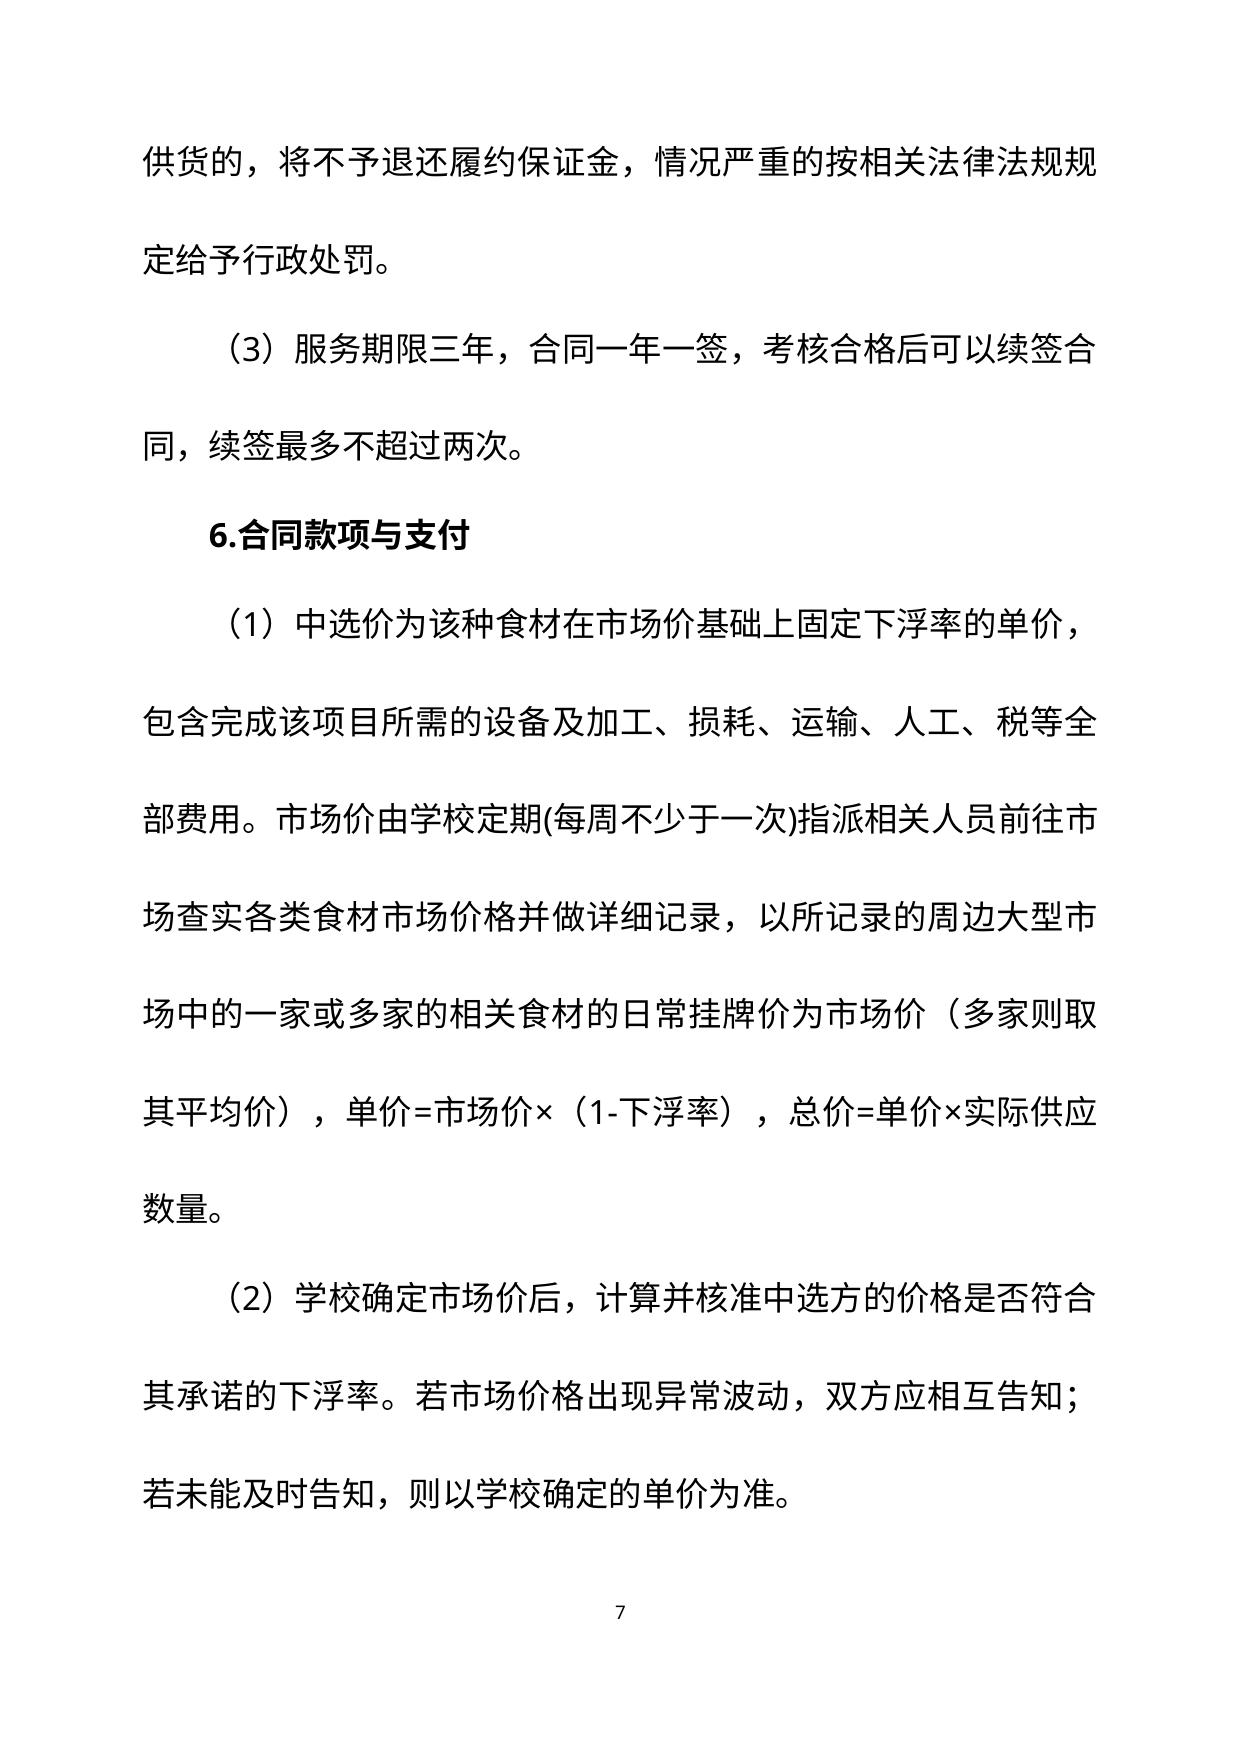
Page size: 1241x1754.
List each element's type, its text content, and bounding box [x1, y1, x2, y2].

text （3）服务期限三年，合同一年一签，考核合格后可以续签合同，续签最多不超过两次。 [142, 314, 1098, 477]
text （1）中选价为该种食材在市场价基础上固定下浮率的单价，包含完成该项目所需的设备及加工、损耗、运输、人工、税等全部费用。市场价由学校定期(每周不少于一次)指派相关人员前往市场查实各类食材市场价格并做详细记录，以所记录的周边大型市场中的一家或多家的相关食材的日常挂牌价为市场价（多家则取其平均价），单价=市场价×（1-下浮率），总价=单价×实际供应数量。 [142, 590, 1098, 1240]
text 6.合同款项与支付 [142, 501, 1098, 566]
text （2）学校确定市场价后，计算并核准中选方的价格是否符合其承诺的下浮率。若市场价格出现异常波动，双方应相互告知；若未能及时告知，则以学校确定的单价为准。 [142, 1264, 1098, 1524]
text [142, 128, 1098, 290]
